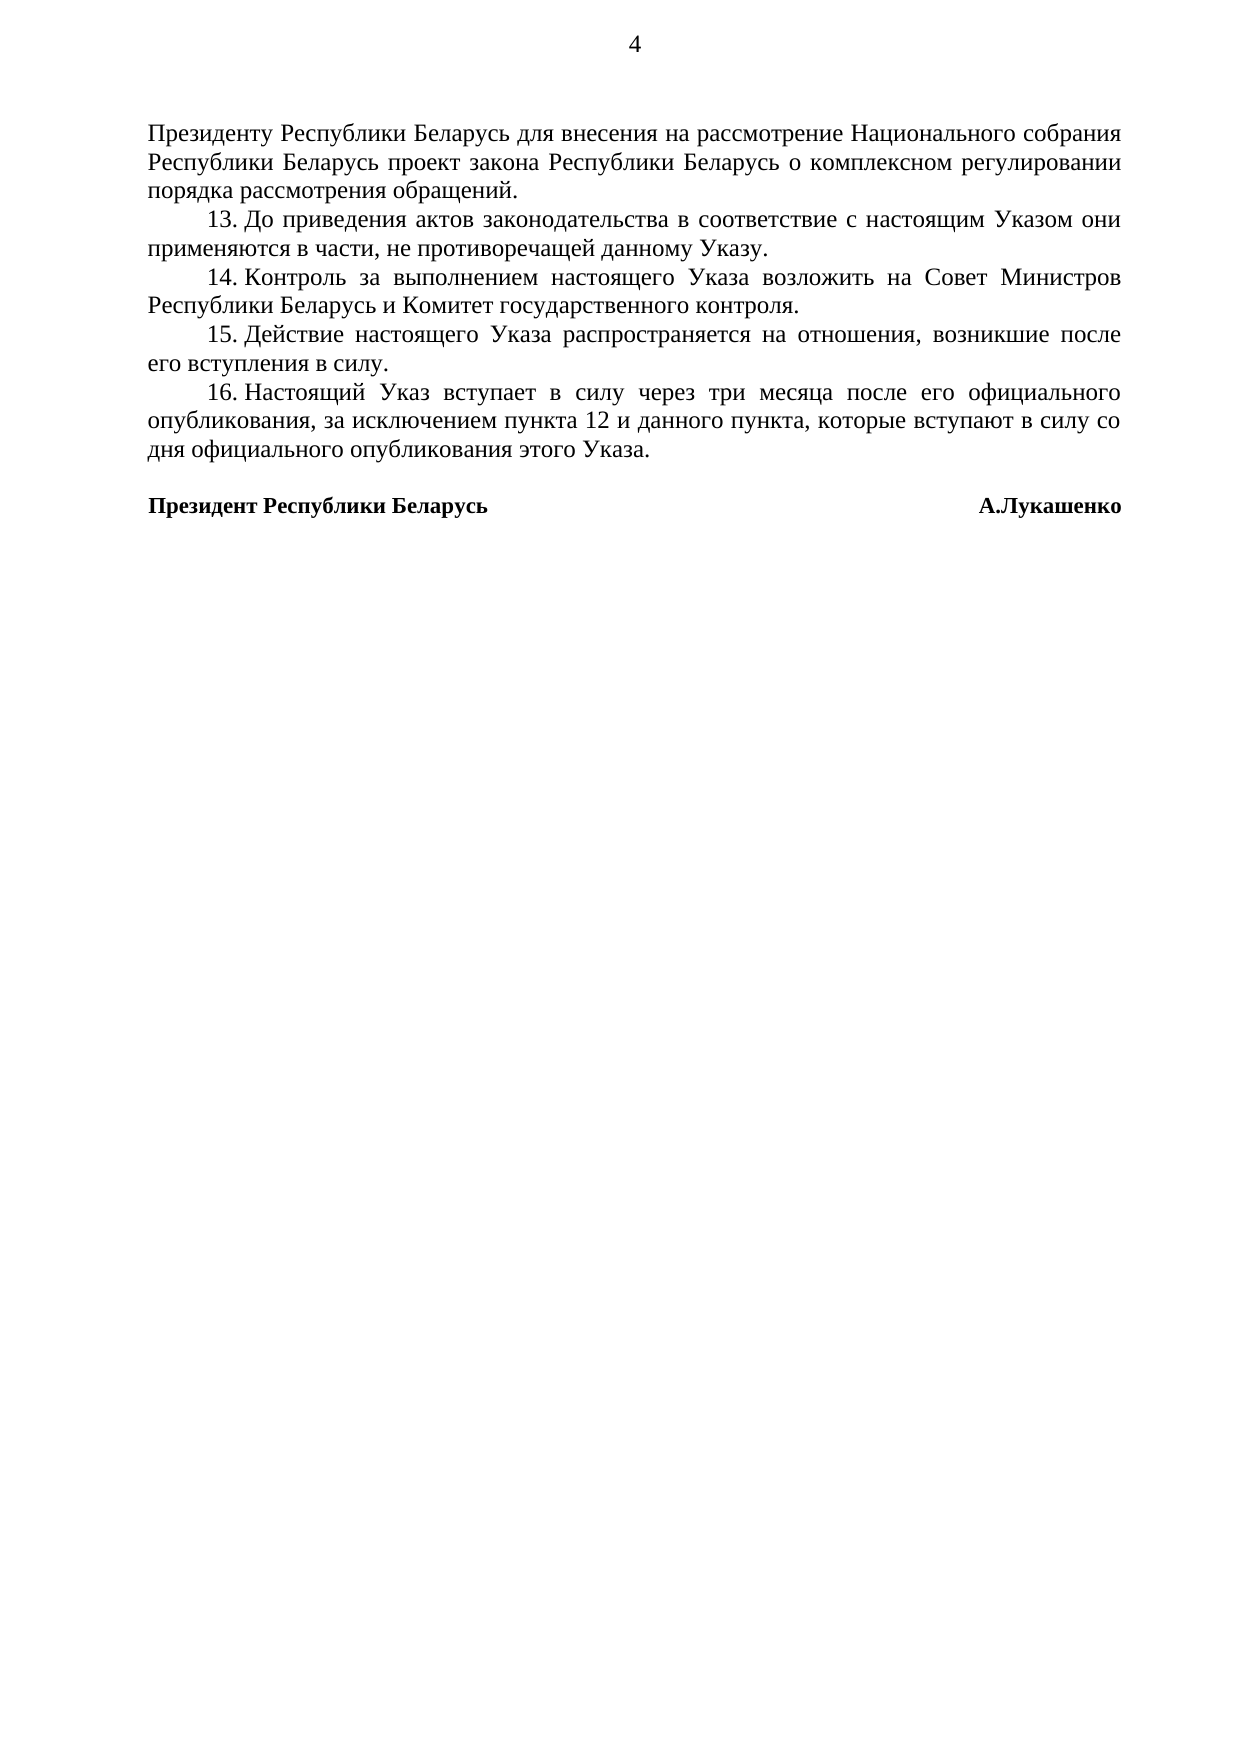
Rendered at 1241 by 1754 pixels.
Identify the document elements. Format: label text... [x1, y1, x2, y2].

text 14. Контроль за выполнением настоящего Указа возложить на Совет Министров Республики Беларусь и Комитет государственного контроля. [147, 262, 1122, 319]
text 13. До приведения актов законодательства в соответствие с настоящим Указом они применяются в части, не противоречащей данному Указу. [147, 204, 1122, 262]
table_header Президент Республики Беларусь [148, 492, 635, 518]
text 15. Действие настоящего Указа распространяется на отношения, возникшие после его вступления в силу. [147, 319, 1122, 377]
text 16. Настоящий Указ вступает в силу через три месяца после его официального опубликования, за исключением пункта 12 и данного пункта, которые вступают в силу со дня официального опубликования этого Указа. [147, 377, 1122, 463]
table_header А.Лукашенко [635, 492, 1122, 518]
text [147, 118, 1122, 204]
